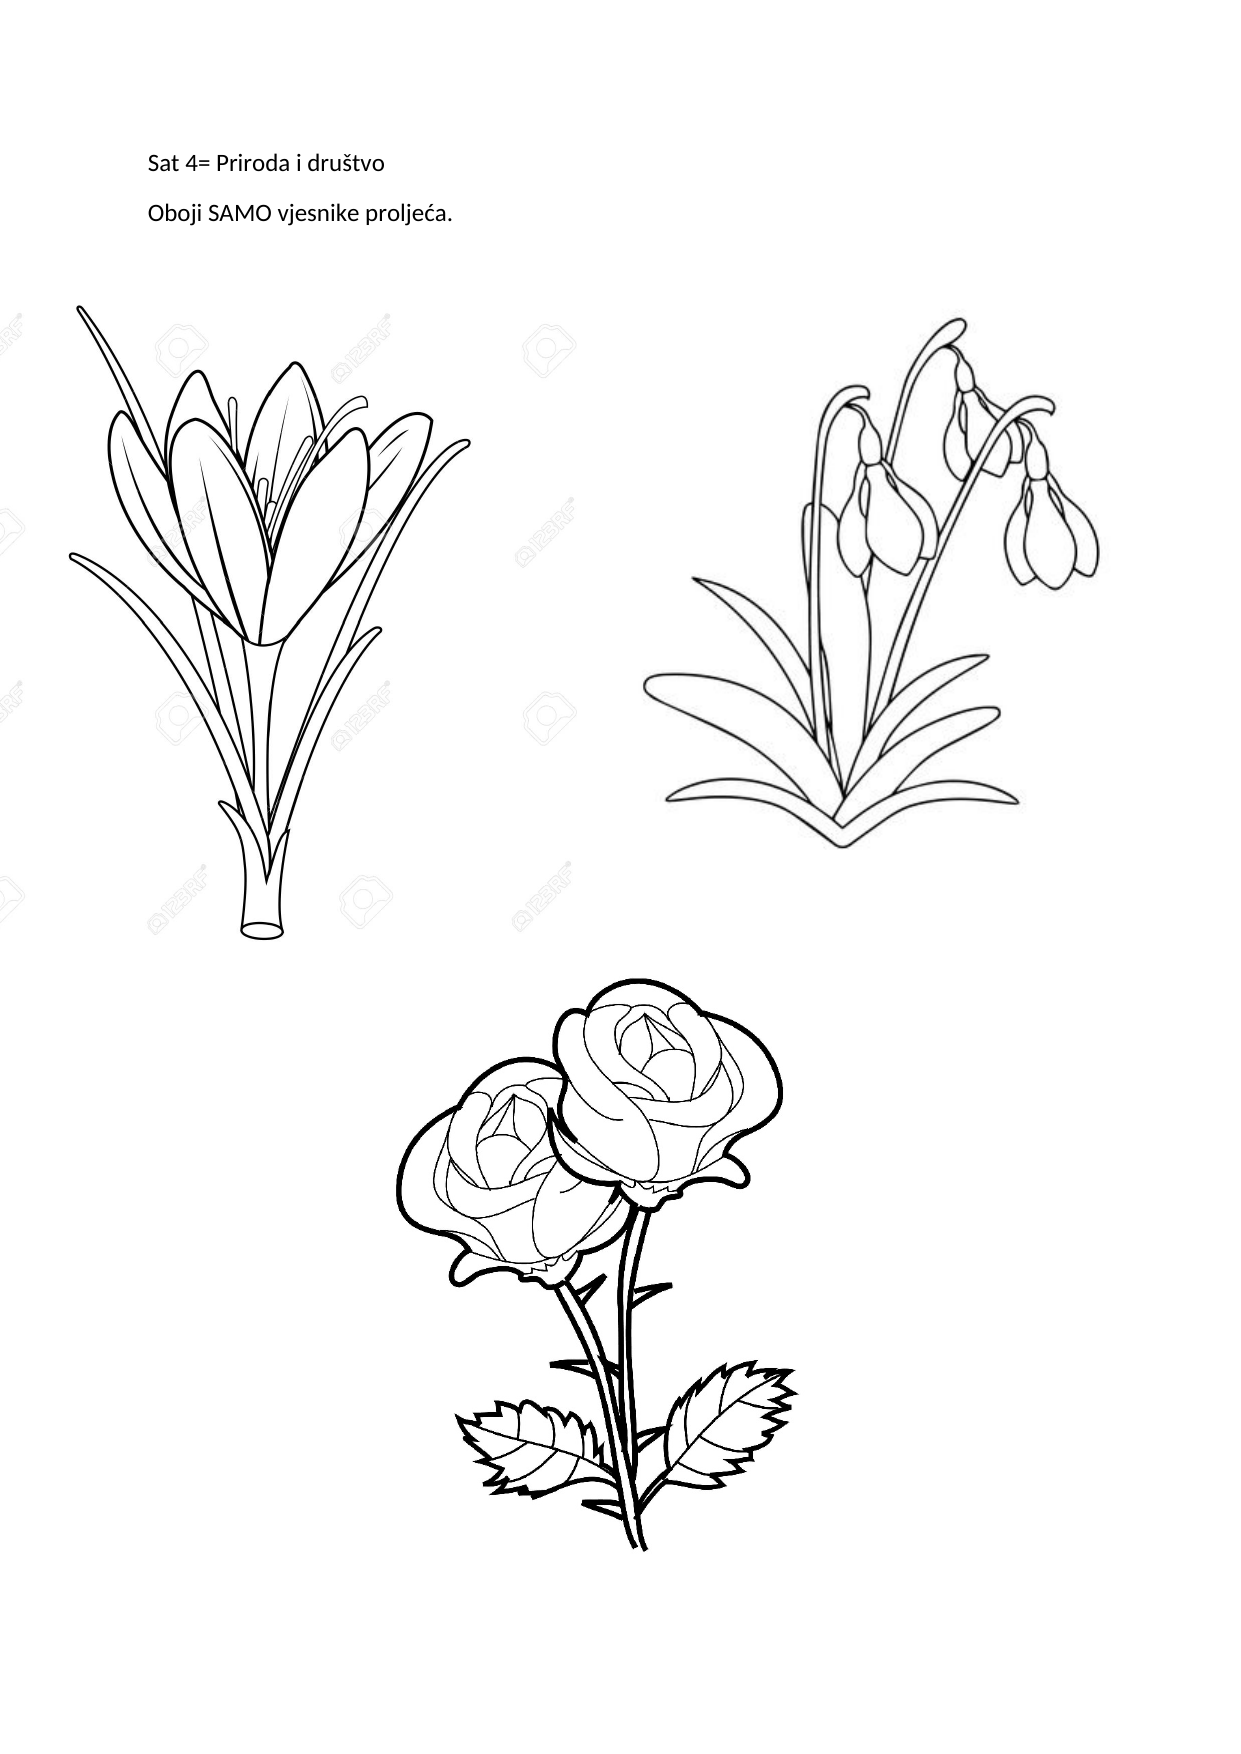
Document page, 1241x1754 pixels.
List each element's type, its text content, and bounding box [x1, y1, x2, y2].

text Sat 4= Priroda i društvo [148, 148, 1093, 178]
picture [630, 261, 1115, 907]
picture [0, 297, 841, 1603]
text Oboji SAMO vjesnike proljeća. [148, 197, 1093, 228]
